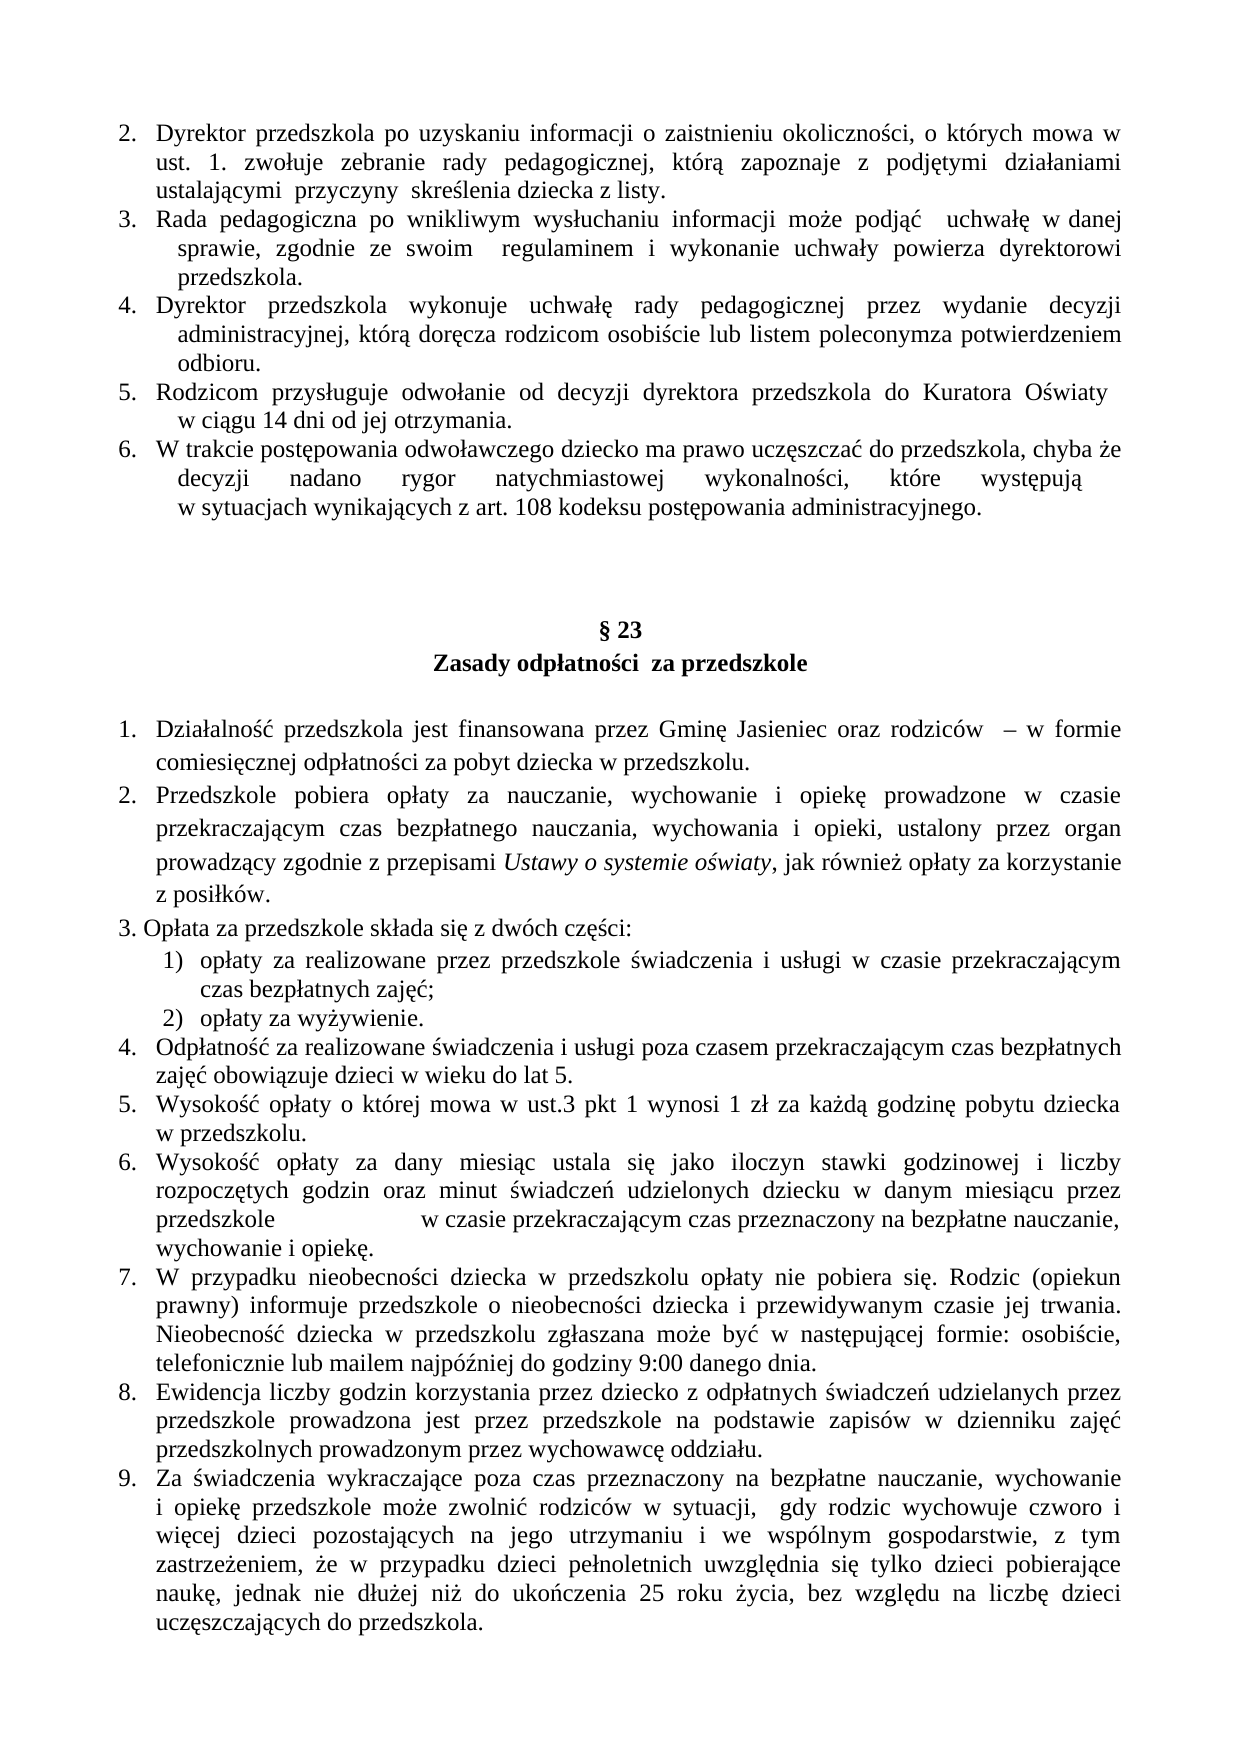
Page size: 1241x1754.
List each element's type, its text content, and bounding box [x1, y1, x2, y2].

list Działalność przedszkola jest finansowana przez Gminę Jasieniec oraz rodziców – w formie comiesięcznej odpłatności za pobyt dziecka w przedszkolu. [118, 714, 1122, 776]
list Rodzicom przysługuje odwołanie od decyzji dyrektora przedszkola do Kuratora Oświaty w ciągu 14 dni od jej otrzymania. [118, 377, 1122, 434]
list Odpłatność za realizowane świadczenia i usługi poza czasem przekraczającym czas bezpłatnych zajęć obowiązuje dzieci w wieku do lat 5. [118, 1032, 1122, 1089]
list Wysokość opłaty za dany miesiąc ustala się jako iloczyn stawki godzinowej i liczby rozpoczętych godzin oraz minut świadczeń udzielonych dziecku w danym miesiącu przez przedszkole w czasie przekraczającym czas przeznaczony na bezpłatne nauczanie, wychowanie i opiekę. [118, 1147, 1122, 1262]
list opłaty za wyżywienie. [162, 1003, 1122, 1032]
list opłaty za realizowane przez przedszkole świadczenia i usługi w czasie przekraczającym czas bezpłatnych zajęć; [162, 946, 1122, 1003]
list Dyrektor przedszkola wykonuje uchwałę rady pedagogicznej przez wydanie decyzji administracyjnej, którą doręcza rodzicom osobiście lub listem poleconymza potwierdzeniem odbioru. [118, 291, 1122, 377]
text Zasady odpłatności za przedszkole [118, 648, 1122, 677]
list Dyrektor przedszkola po uzyskaniu informacji o zaistnieniu okoliczności, o których mowa w ust. 1. zwołuje zebranie rady pedagogicznej, którą zapoznaje z podjętymi działaniami ustalającymi przyczyny skreślenia dziecka z listy. [118, 118, 1122, 204]
list Za świadczenia wykraczające poza czas przeznaczony na bezpłatne nauczanie, wychowanie i opiekę przedszkole może zwolnić rodziców w sytuacji, gdy rodzic wychowuje czworo i więcej dzieci pozostających na jego utrzymaniu i we wspólnym gospodarstwie, z tym zastrzeżeniem, że w przypadku dzieci pełnoletnich uwzględnia się tylko dzieci pobierające naukę, jednak nie dłużej niż do ukończenia 25 roku życia, bez względu na liczbę dzieci uczęszczających do przedszkola. [118, 1463, 1122, 1636]
list Ewidencja liczby godzin korzystania przez dziecko z odpłatnych świadczeń udzielanych przez przedszkole prowadzona jest przez przedszkole na podstawie zapisów w dzienniku zajęć przedszkolnych prowadzonym przez wychowawcę oddziału. [118, 1377, 1122, 1463]
list Rada pedagogiczna po wnikliwym wysłuchaniu informacji może podjąć uchwałę w danej sprawie, zgodnie ze swoim regulaminem i wykonanie uchwały powierza dyrektorowi przedszkola. [118, 204, 1122, 291]
text § 23 [118, 615, 1122, 644]
list Wysokość opłaty o której mowa w ust.3 pkt 1 wynosi 1 zł za każdą godzinę pobytu dziecka w przedszkolu. [118, 1089, 1122, 1147]
list Przedszkole pobiera opłaty za nauczanie, wychowanie i opiekę prowadzone w czasie przekraczającym czas bezpłatnego nauczania, wychowania i opieki, ustalony przez organ prowadzący zgodnie z przepisami Ustawy o systemie oświaty, jak również opłaty za korzystanie z posiłków. [118, 781, 1122, 908]
list W trakcie postępowania odwoławczego dziecko ma prawo uczęszczać do przedszkola, chyba że decyzji nadano rygor natychmiastowej wykonalności, które występują w sytuacjach wynikających z art. 108 kodeksu postępowania administracyjnego. [118, 434, 1122, 521]
list W przypadku nieobecności dziecka w przedszkolu opłaty nie pobiera się. Rodzic (opiekun prawny) informuje przedszkole o nieobecności dziecka i przewidywanym czasie jej trwania. Nieobecność dziecka w przedszkolu zgłaszana może być w następującej formie: osobiście, telefonicznie lub mailem najpóźniej do godziny 9:00 danego dnia. [118, 1262, 1122, 1377]
text 3. Opłata za przedszkole składa się z dwóch części: [118, 913, 1122, 941]
